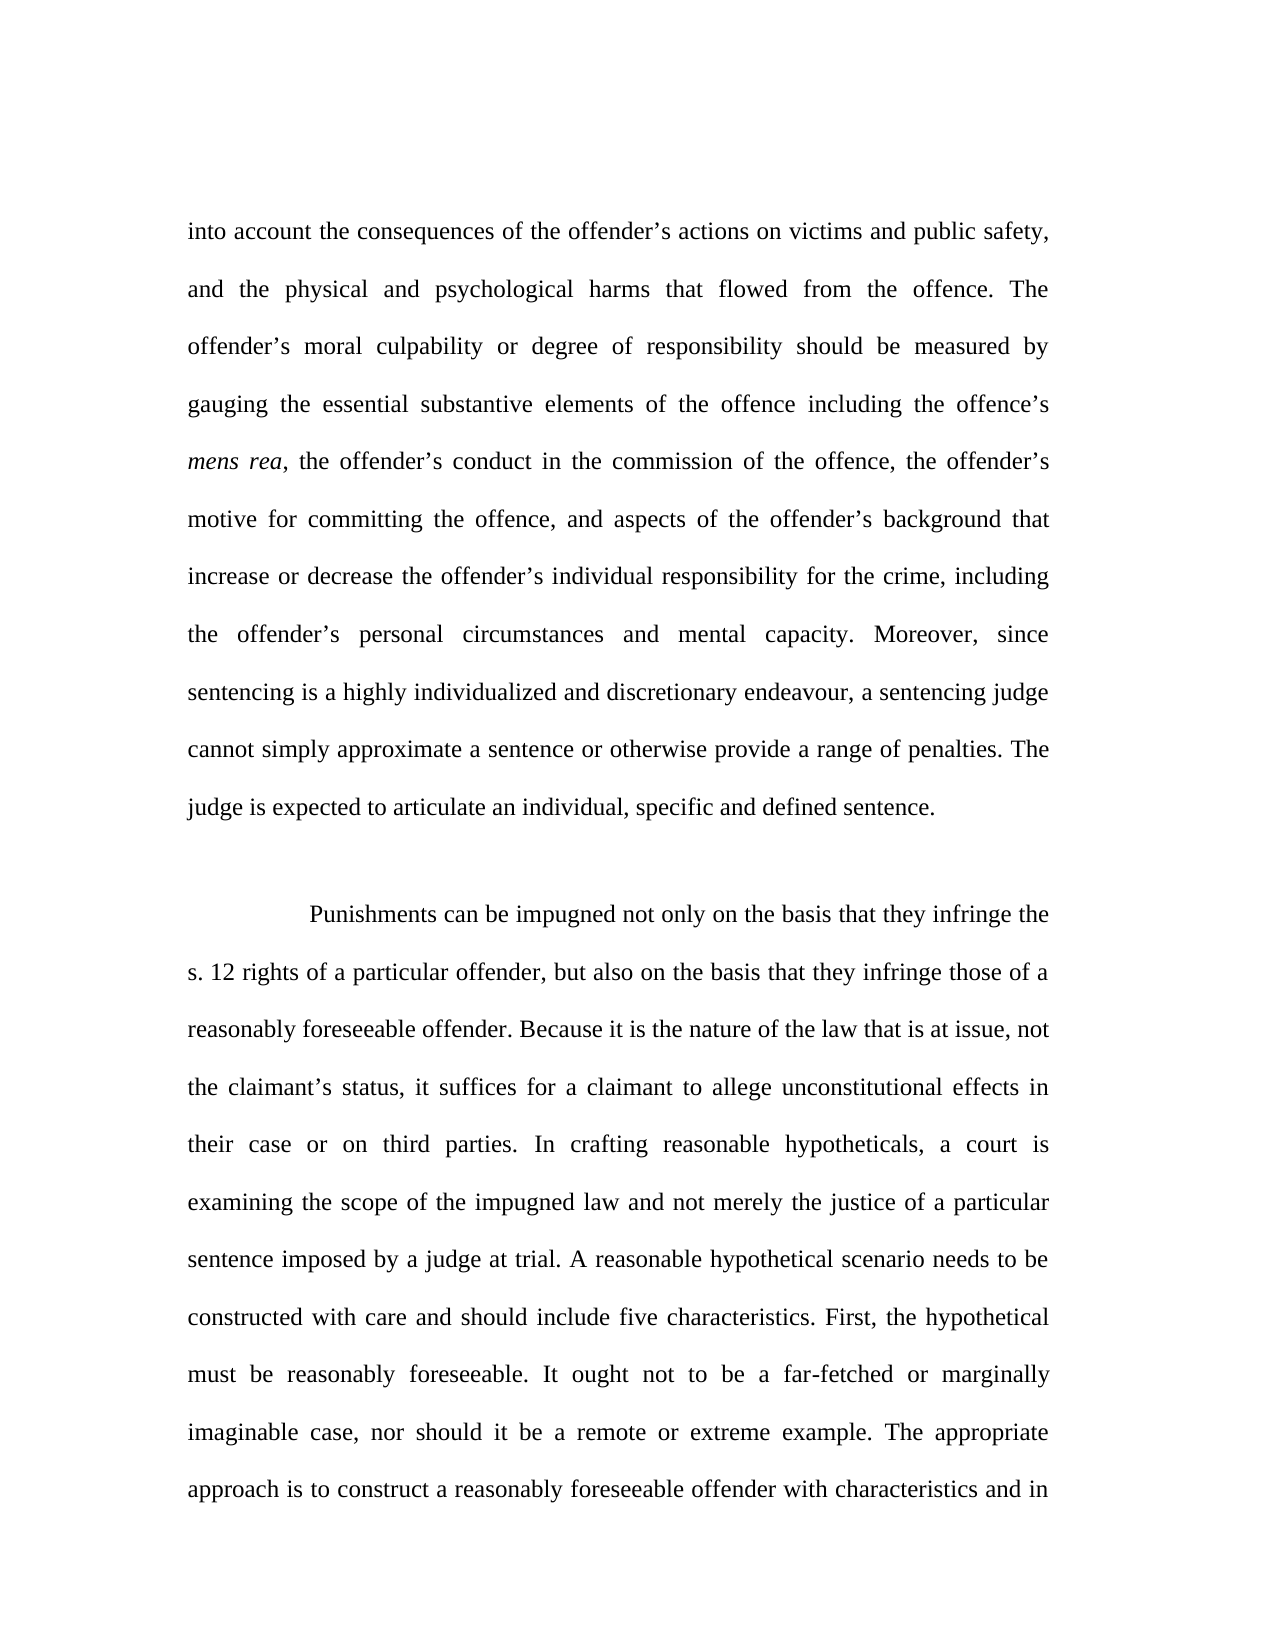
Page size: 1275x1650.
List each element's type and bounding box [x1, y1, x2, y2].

text [187, 899, 1050, 1503]
text [187, 216, 1050, 821]
